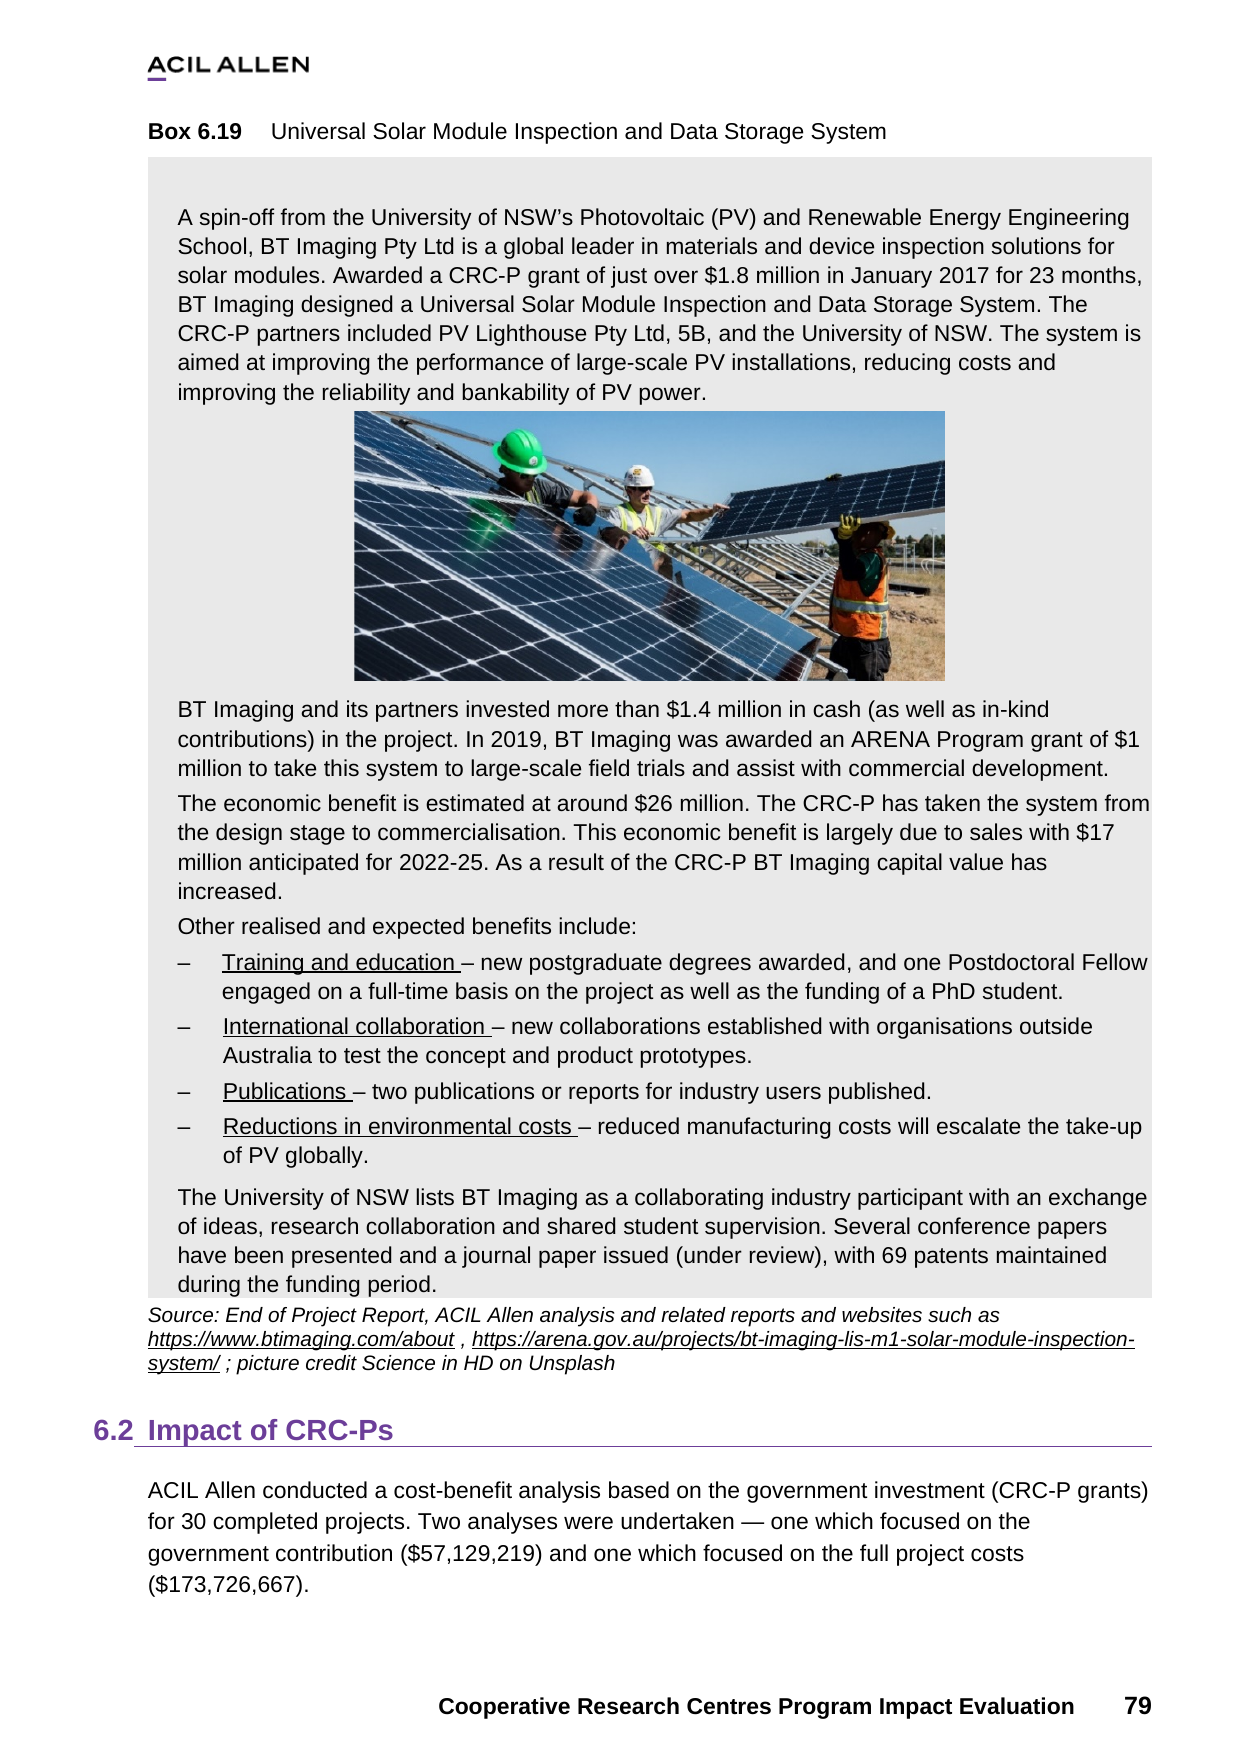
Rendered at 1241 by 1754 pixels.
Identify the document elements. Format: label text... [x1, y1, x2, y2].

list – Reductions in environmental costs – reduced manufacturing costs will escalate the take-up of PV globally. [148, 1110, 1152, 1168]
text ACIL Allen conducted a cost-benefit analysis based on the government investment (CRC-P grants) for 30 completed projects. Two analyses were undertaken — one which focused on the government contribution ($57,129,219) and one which focused on the full project costs ($173,726,667). [148, 1472, 1152, 1597]
text The University of NSW lists BT Imaging as a collaborating industry participant with an exchange of ideas, research collaboration and shared student supervision. Several conference papers have been presented and a journal paper issued (under review), with 69 patents maintained during the funding period. [148, 1181, 1152, 1298]
subtitle Impact of CRC-Ps [133, 1412, 1152, 1447]
list – Publications – two publications or reports for industry users published. [148, 1075, 1152, 1104]
picture [354, 411, 945, 681]
list – International collaboration – new collaborations established with organisations outside Australia to test the concept and product prototypes. [148, 1010, 1152, 1068]
text A spin-off from the University of NSW’s Photovoltaic (PV) and Renewable Energy Engineering School, BT Imaging Pty Ltd is a global leader in materials and device inspection solutions for solar modules. Awarded a CRC-P grant of just over $1.8 million in January 2017 for 23 months, BT Imaging designed a Universal Solar Module Inspection and Data Storage System. The CRC-P partners included PV Lighthouse Pty Ltd, 5B, and the University of NSW. The system is aimed at improving the performance of large-scale PV installations, reducing costs and improving the reliability and bankability of PV power. [148, 201, 1152, 405]
list – Training and education – new postgraduate degrees awarded, and one Postdoctoral Fellow engaged on a full-time basis on the project as well as the funding of a PhD student. [148, 946, 1152, 1004]
text BT Imaging and its partners invested more than $1.4 million in cash (as well as in-kind contributions) in the project. In 2019, BT Imaging was awarded an ARENA Program grant of $1 million to take this system to large-scale field trials and assist with commercial development. [148, 693, 1152, 781]
picture [147, 56, 309, 81]
text Source: End of Project Report, ACIL Allen analysis and related reports and websites such as https://www.btimaging.com/about , https://arena.gov.au/projects/bt-imaging-lis-m1-solar-module-inspection-system/ ; picture credit Science in HD on Unsplash [148, 1303, 1152, 1375]
text Other realised and expected benefits include: [148, 910, 1152, 939]
text The economic benefit is estimated at around $26 million. The CRC-P has taken the system from the design stage to commercialisation. This economic benefit is largely due to sales with $17 million anticipated for 2022-25. As a result of the CRC-P BT Imaging capital value has increased. [148, 787, 1152, 904]
